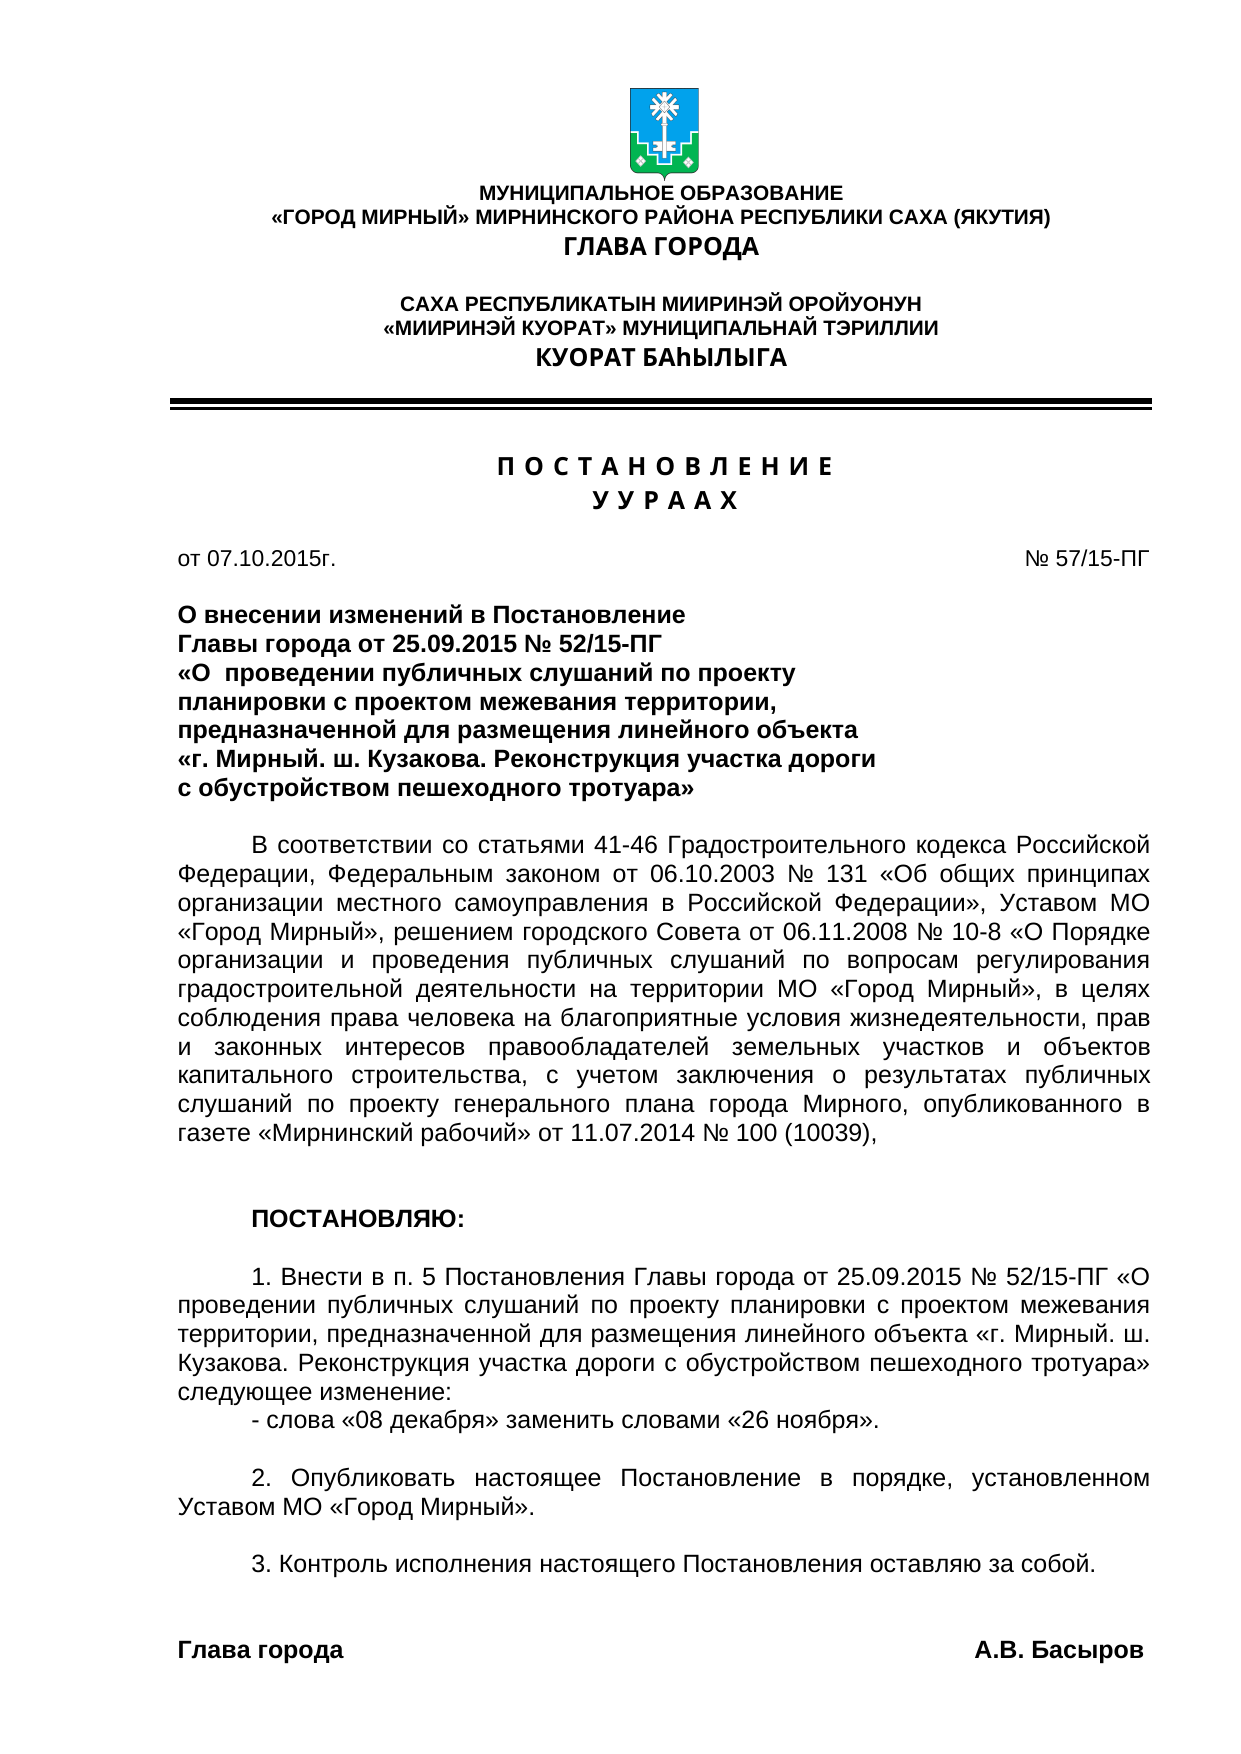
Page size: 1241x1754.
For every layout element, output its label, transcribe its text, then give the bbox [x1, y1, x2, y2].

text В соответствии со статьями 41-46 Градостроительного кодекса Российской Федерации, Федеральным законом от 06.10.2003 № 131 «Об общих принципах организации местного самоуправления в Российской Федерации», Уставом МО «Город Мирный», решением городского Совета от 06.11.2008 № 10-8 «О Порядке организации и проведения публичных слушаний по вопросам регулирования градостроительной деятельности на территории МО «Город Мирный», в целях соблюдения права человека на благоприятные условия жизнедеятельности, прав и законных интересов правообладателей земельных участков и объектов капитального строительства, с учетом заключения о результатах публичных слушаний по проекту генерального плана города Мирного, опубликованного в газете «Мирнинский рабочий» от 11.07.2014 № 100 (10039), [177, 831, 1152, 1147]
text О внесении изменений в Постановление [177, 601, 1152, 629]
text «г. Мирный. ш. Кузакова. Реконструкция участка дороги [177, 744, 1152, 773]
subtitle УУРААХ [177, 483, 1152, 517]
text Глава города А.В. Басыров [177, 1636, 1152, 1664]
text ПОСТАНОВЛЯЮ: [177, 1204, 1152, 1233]
picture [630, 132, 699, 181]
text с обустройством пешеходного тротуара» [177, 773, 1152, 802]
text 1. Внести в п. 5 Постановления Главы города от 25.09.2015 № 52/15-ПГ «О проведении публичных слушаний по проекту планировки с проектом межевания территории, предназначенной для размещения линейного объекта «г. Мирный. ш. Кузакова. Реконструкция участка дороги с обустройством пешеходного тротуара» следующее изменение: [177, 1262, 1152, 1406]
text 2. Опубликовать настоящее Постановление в порядке, установленном Уставом МО «Город Мирный». [177, 1463, 1152, 1521]
text планировки с проектом межевания территории, [177, 687, 1152, 716]
table_header МУНИЦИПАЛЬНОЕ ОБРАЗОВАНИЕ «ГОРОД МИРНЫЙ» МИРНИНСКОГО РАЙОНА РЕСПУБЛИКИ САХА (ЯКУТИЯ) ГЛАВА ГОРОДА САХА РЕСПУБЛИКАТЫН МИИРИНЭЙ ОРОЙУОНУН «МИИРИНЭЙ КУОРАТ» МУНИЦИПАЛЬНАЙ ТЭРИЛЛИИ КУОРАТ БАhЫЛЫГА [170, 181, 1152, 398]
text «О проведении публичных слушаний по проекту [177, 658, 1152, 687]
text ПОСТАНОВЛЕНИЕ [177, 448, 1152, 483]
text предназначенной для размещения линейного объекта [177, 716, 1152, 744]
text от 07.10.2015г. № 57/15-ПГ [177, 545, 1152, 572]
picture [651, 93, 678, 158]
text 3. Контроль исполнения настоящего Постановления оставляю за собой. [177, 1549, 1152, 1578]
text Главы города от 25.09.2015 № 52/15-ПГ [177, 629, 1152, 658]
text - слова «08 декабря» заменить словами «26 ноября». [177, 1406, 1152, 1434]
